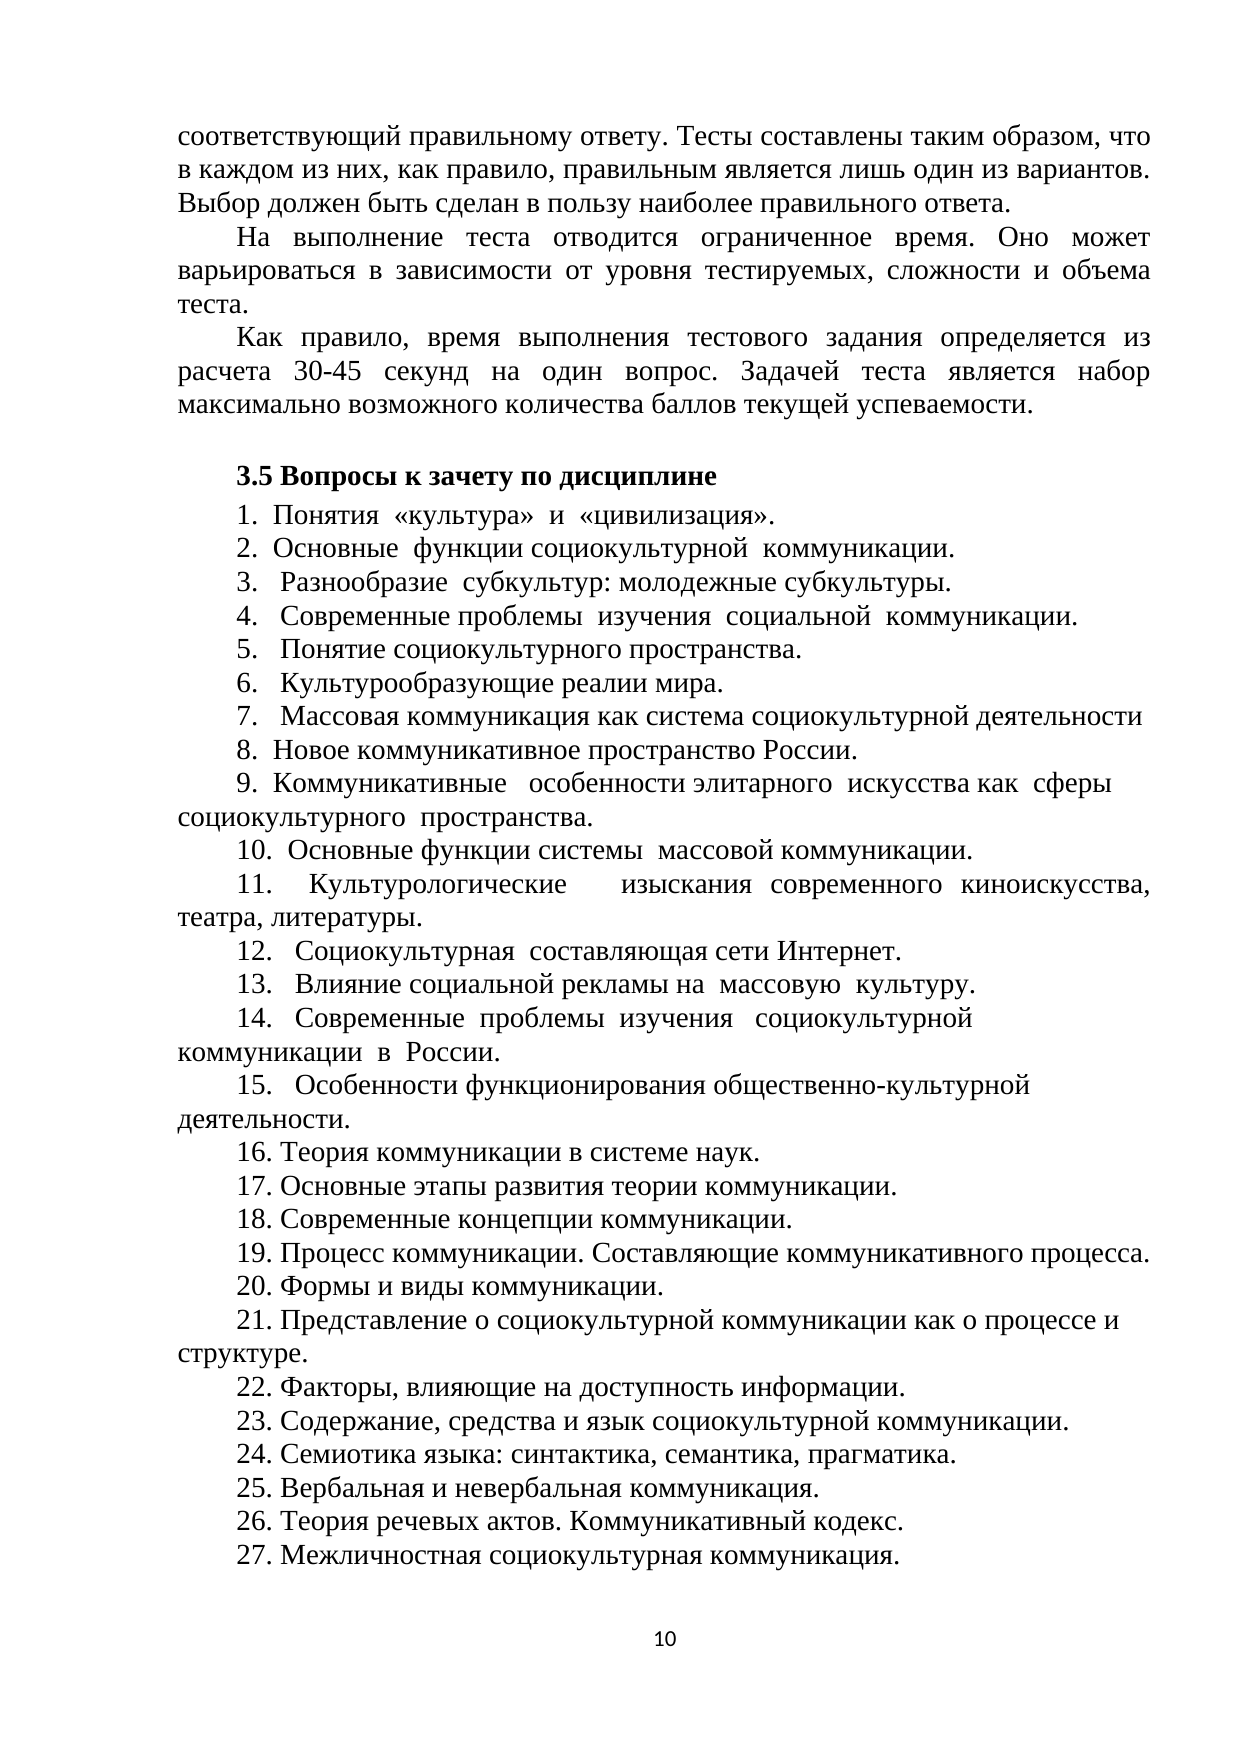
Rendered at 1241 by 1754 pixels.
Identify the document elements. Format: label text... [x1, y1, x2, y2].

text 10. Основные функции системы массовой коммуникации. [177, 832, 1152, 866]
text 21. Представление о социокультурной коммуникации как о процессе и структуре. [177, 1302, 1152, 1369]
text 11. Культурологические изыскания современного киноискусства, театра, литературы. [177, 866, 1152, 933]
text 19. Процесс коммуникации. Составляющие коммуникативного процесса. [177, 1235, 1152, 1268]
text 1. Понятия «культура» и «цивилизация». [177, 497, 1152, 531]
text 3. Разнообразие субкультур: молодежные субкультуры. [177, 564, 1152, 598]
text 3.5 Вопросы к зачету по дисциплине [177, 458, 1152, 492]
text 14. Современные проблемы изучения социокультурной коммуникации в России. [177, 1000, 1152, 1067]
text 9. Коммуникативные особенности элитарного искусства как сферы социокультурного пространства. [177, 765, 1152, 832]
text 16. Теория коммуникации в системе наук. [177, 1134, 1152, 1168]
text 2. Основные функции социокультурной коммуникации. [177, 531, 1152, 564]
text 20. Формы и виды коммуникации. [177, 1268, 1152, 1302]
text 12. Социокультурная составляющая сети Интернет. [177, 933, 1152, 967]
text 22. Факторы, влияющие на доступность информации. [177, 1369, 1152, 1403]
text 4. Современные проблемы изучения социальной коммуникации. [177, 598, 1152, 631]
text 25. Вербальная и невербальная коммуникация. [177, 1470, 1152, 1503]
text 17. Основные этапы развития теории коммуникации. [177, 1168, 1152, 1201]
text 27. Межличностная социокультурная коммуникация. [177, 1537, 1152, 1570]
text 6. Культурообразующие реалии мира. [177, 665, 1152, 698]
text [177, 118, 1152, 219]
text 26. Теория речевых актов. Коммуникативный кодекс. [177, 1503, 1152, 1537]
text 23. Содержание, средства и язык социокультурной коммуникации. [177, 1403, 1152, 1436]
text 8. Новое коммуникативное пространство России. [177, 732, 1152, 765]
text 24. Семиотика языка: синтактика, семантика, прагматика. [177, 1436, 1152, 1470]
text 18. Современные концепции коммуникации. [177, 1201, 1152, 1235]
text Как правило, время выполнения тестового задания определяется из расчета 30-45 секунд на один вопрос. Задачей теста является набор максимально возможного количества баллов текущей успеваемости. [177, 319, 1152, 420]
text 13. Влияние социальной рекламы на массовую культуру. [177, 967, 1152, 1000]
text 15. Особенности функционирования общественно-культурной деятельности. [177, 1067, 1152, 1134]
text 5. Понятие социокультурного пространства. [177, 631, 1152, 665]
text 7. Массовая коммуникация как система социокультурной деятельности [177, 698, 1152, 732]
text На выполнение теста отводится ограниченное время. Оно может варьироваться в зависимости от уровня тестируемых, сложности и объема теста. [177, 219, 1152, 319]
